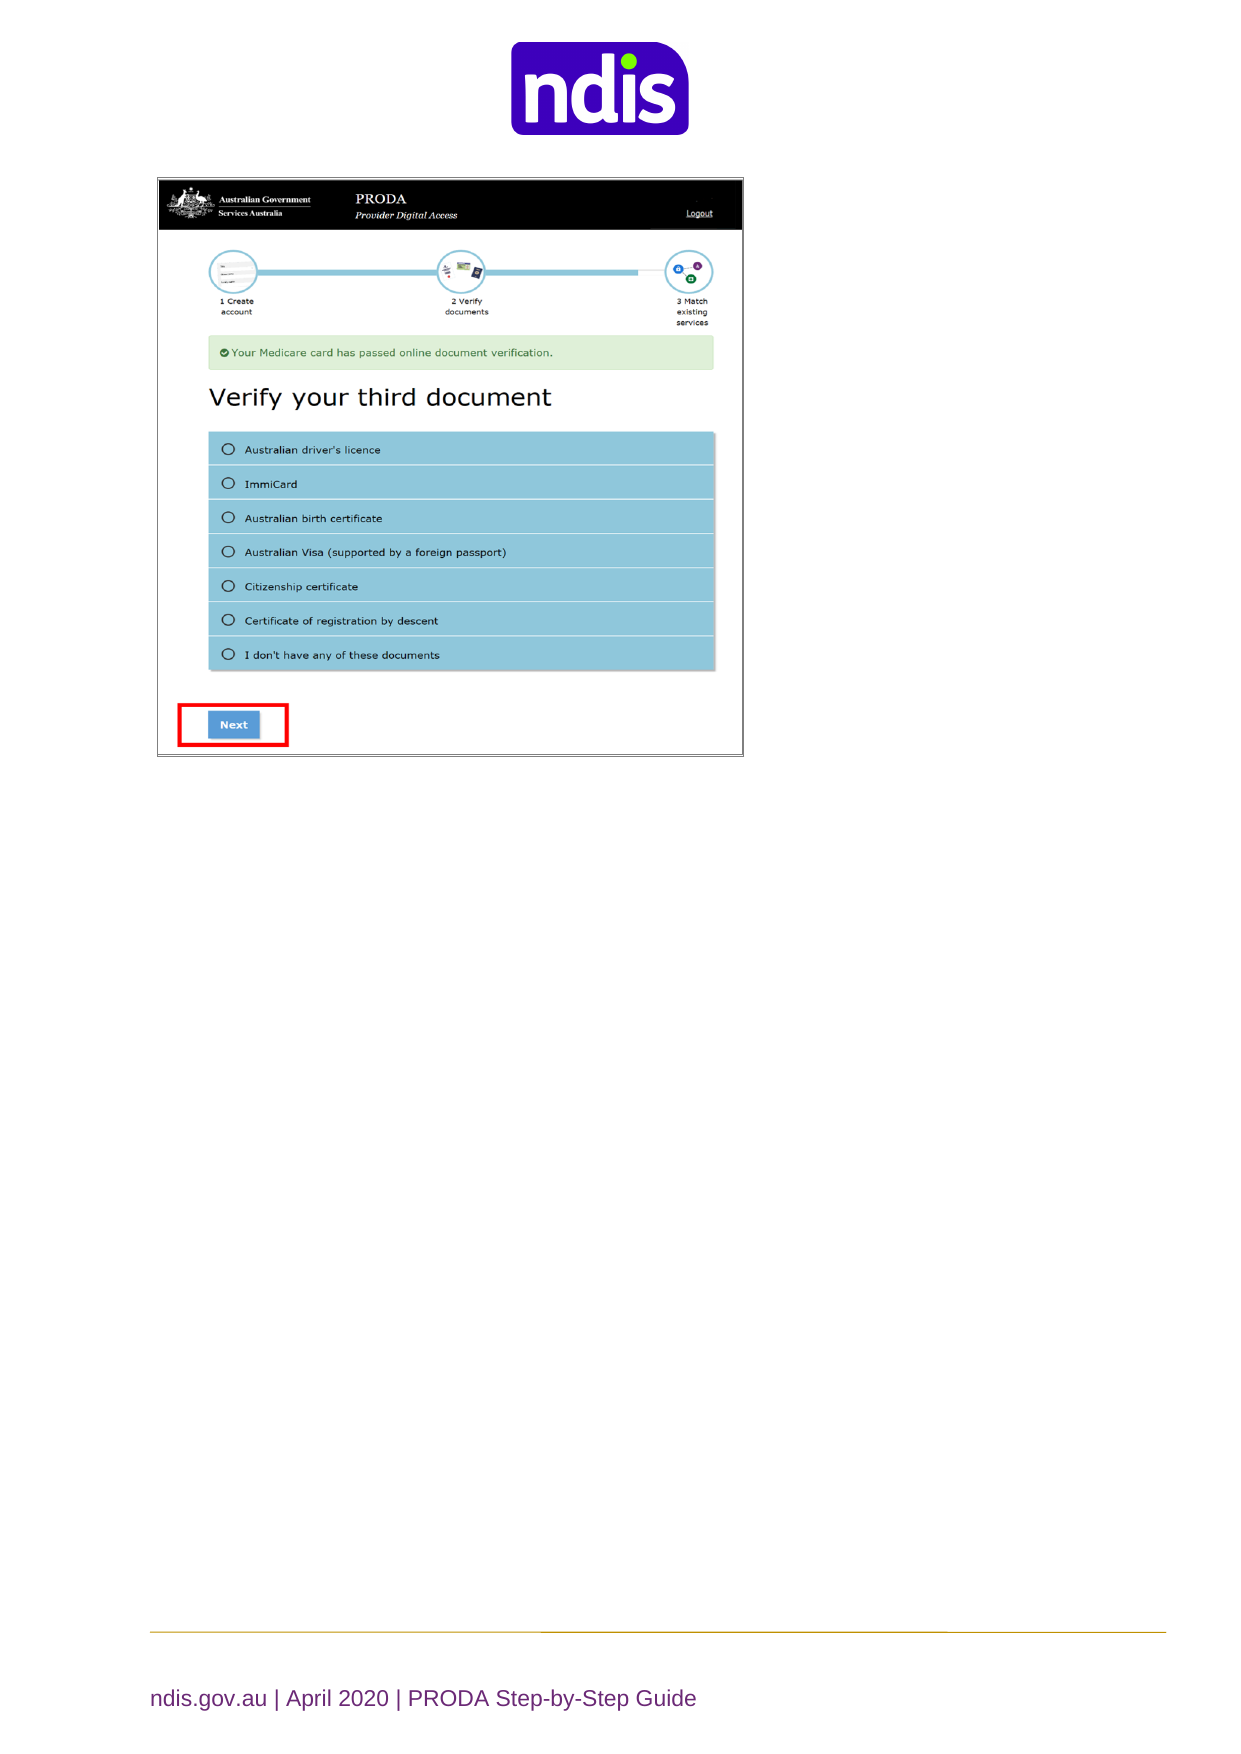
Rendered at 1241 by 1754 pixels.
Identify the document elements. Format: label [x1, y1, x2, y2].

picture [158, 178, 743, 756]
picture [511, 42, 689, 135]
